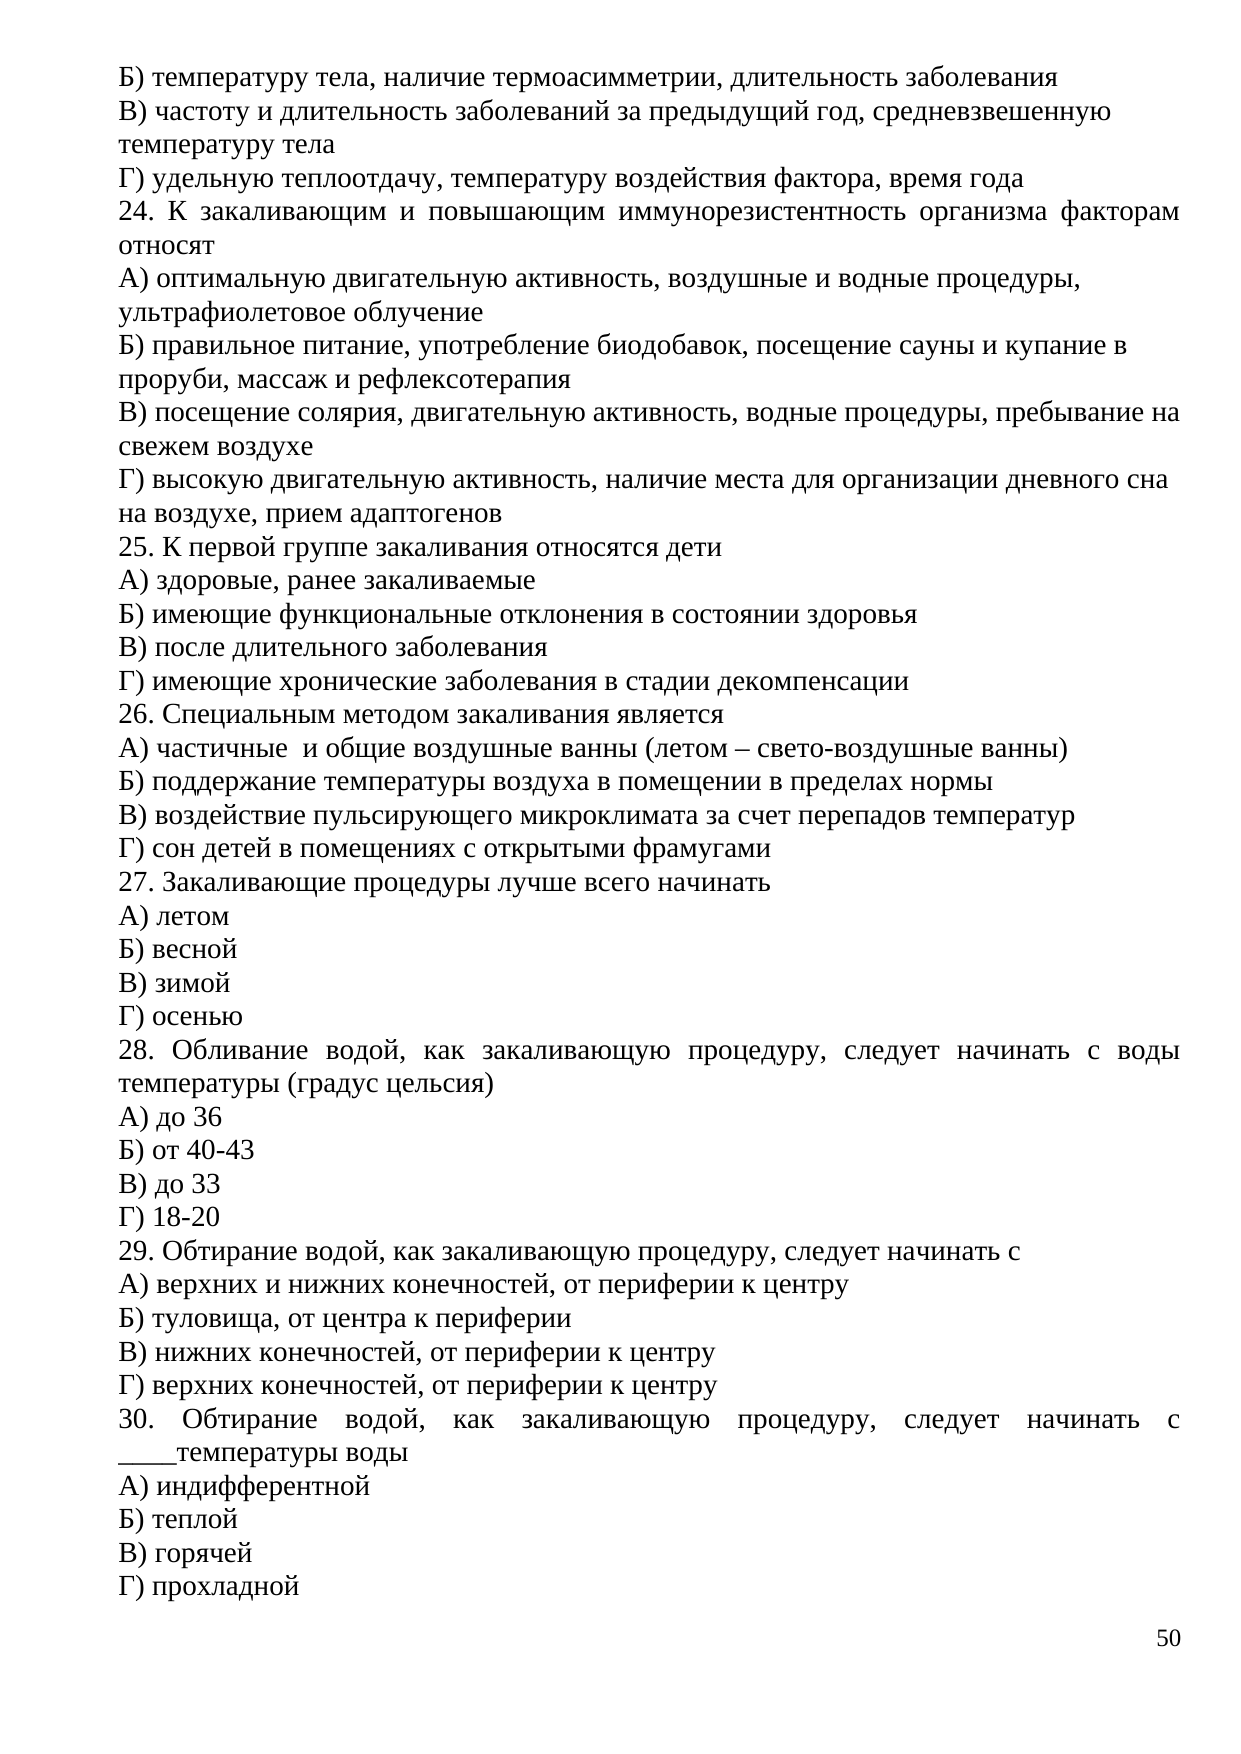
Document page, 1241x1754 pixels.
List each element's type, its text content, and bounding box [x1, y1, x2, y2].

text Б) туловища, от центра к периферии [118, 1300, 1181, 1334]
text Б) от 40-43 [118, 1132, 1181, 1166]
text А) до 36 [118, 1099, 1181, 1132]
text В) зимой [118, 965, 1181, 998]
text Г) высокую двигательную активность, наличие места для организации дневного сна на воздухе, прием адаптогенов [118, 462, 1181, 529]
text 29. Обтирание водой, как закаливающую процедуру, следует начинать с [118, 1233, 1181, 1267]
text В) после длительного заболевания [118, 629, 1181, 663]
text 28. Обливание водой, как закаливающую процедуру, следует начинать с воды температуры (градус цельсия) [118, 1032, 1181, 1099]
text 26. Специальным методом закаливания является [118, 696, 1181, 730]
text В) до 33 [118, 1166, 1181, 1199]
text Б) теплой [118, 1501, 1181, 1535]
text В) посещение солярия, двигательную активность, водные процедуры, пребывание на свежем воздухе [118, 394, 1181, 462]
text Г) прохладной [118, 1568, 1181, 1602]
text В) частоту и длительность заболеваний за предыдущий год, средневзвешенную температуру тела [118, 93, 1181, 160]
text Б) поддержание температуры воздуха в помещении в пределах нормы [118, 763, 1181, 797]
text 27. Закаливающие процедуры лучше всего начинать [118, 864, 1181, 898]
text Г) осенью [118, 998, 1181, 1032]
text Г) верхних конечностей, от периферии к центру [118, 1367, 1181, 1401]
text Г) 18-20 [118, 1199, 1181, 1233]
text А) индифферентной [118, 1468, 1181, 1501]
text А) оптимальную двигательную активность, воздушные и водные процедуры, ультрафиолетовое облучение [118, 260, 1181, 327]
text А) здоровые, ранее закаливаемые [118, 562, 1181, 596]
text 25. К первой группе закаливания относятся дети [118, 529, 1181, 562]
text В) нижних конечностей, от периферии к центру [118, 1334, 1181, 1367]
text А) летом [118, 898, 1181, 931]
text Б) температуру тела, наличие термоасимметрии, длительность заболевания [118, 59, 1181, 93]
text Г) удельную теплоотдачу, температуру воздействия фактора, время года [118, 160, 1181, 193]
text А) частичные и общие воздушные ванны (летом – свето-воздушные ванны) [118, 730, 1181, 763]
text Б) весной [118, 931, 1181, 965]
text Г) имеющие хронические заболевания в стадии декомпенсации [118, 663, 1181, 696]
text 30. Обтирание водой, как закаливающую процедуру, следует начинать с ____температуры воды [118, 1401, 1181, 1468]
text Б) имеющие функциональные отклонения в состоянии здоровья [118, 596, 1181, 629]
text Г) сон детей в помещениях с открытыми фрамугами [118, 831, 1181, 864]
text В) воздействие пульсирующего микроклимата за счет перепадов температур [118, 797, 1181, 831]
text В) горячей [118, 1535, 1181, 1568]
text Б) правильное питание, употребление биодобавок, посещение сауны и купание в проруби, массаж и рефлексотерапия [118, 327, 1181, 394]
text 24. К закаливающим и повышающим иммунорезистентность организма факторам относят [118, 193, 1181, 260]
text А) верхних и нижних конечностей, от периферии к центру [118, 1267, 1181, 1300]
